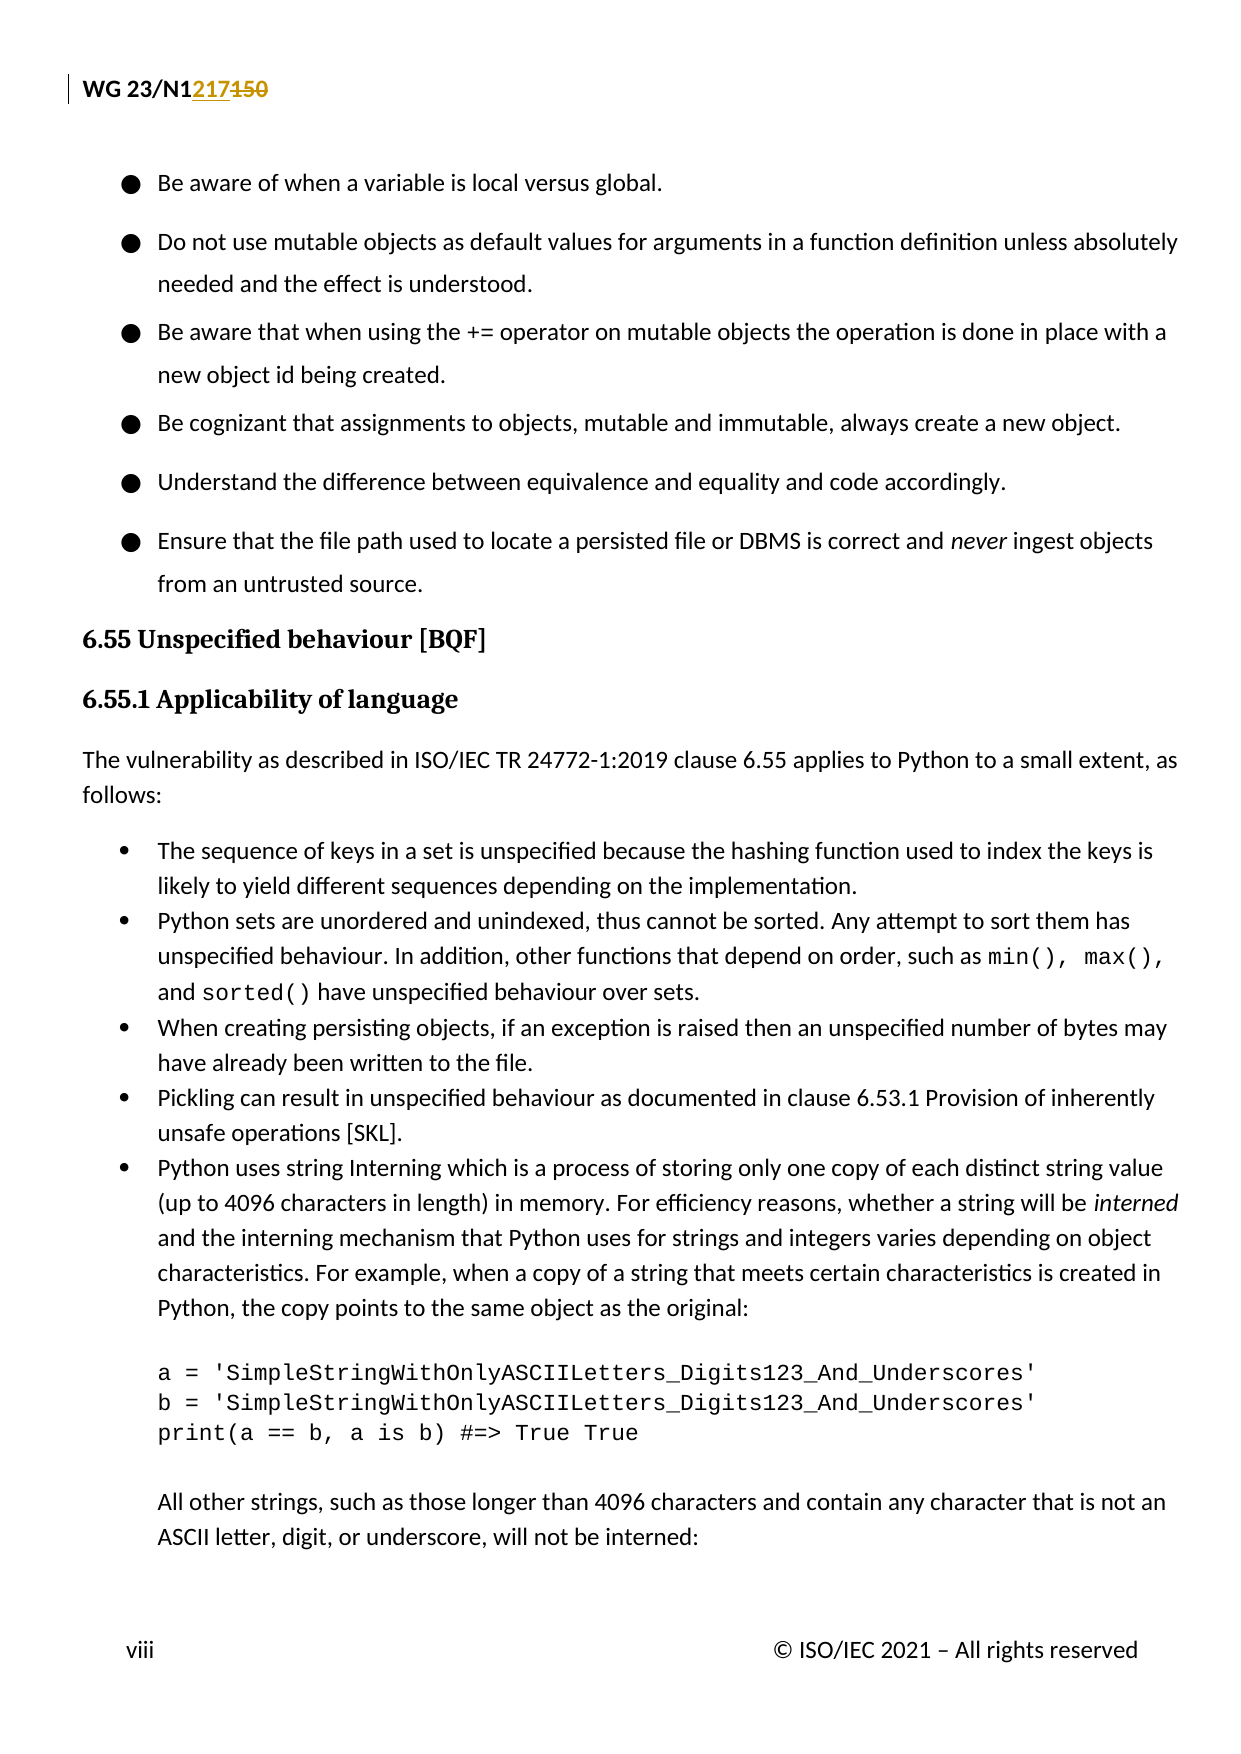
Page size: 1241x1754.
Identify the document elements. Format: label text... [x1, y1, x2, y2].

list Pickling can result in unspecified behaviour as documented in clause 6.53.1 Provision of inherently unsafe operations [SKL]. [120, 1082, 1182, 1147]
text All other strings, such as those longer than 4096 characters and contain any character that is not an ASCII letter, digit, or underscore, will not be interned: [157, 1486, 1182, 1552]
text a = 'SimpleStringWithOnlyASCIILetters_Digits123_And_Underscores' b = 'SimpleStringWithOnlyASCIILetters_Digits123_And_Underscores' print(a == b, a is b) #=> True True [157, 1362, 1182, 1447]
subtitle 6.55 Unspecified behaviour [BQF] [82, 624, 1182, 655]
list Python uses string Interning which is a process of storing only one copy of each distinct string value (up to 4096 characters in length) in memory. For efficiency reasons, whether a string will be interned and the interning mechanism that Python uses for strings and integers varies depending on object characteristics. For example, when a copy of a string that meets certain characteristics is created in Python, the copy points to the same object as the original: [120, 1152, 1182, 1322]
subtitle 6.55.1 Applicability of language [82, 684, 1182, 716]
list Understand the difference between equivalence and equality and code accordingly. [120, 453, 1182, 504]
list When creating persisting objects, if an exception is raised then an unspecified number of bytes may have already been written to the file. [120, 1012, 1182, 1077]
list Ensure that the file path used to locate a persisted file or DBMS is correct and never ingest objects from an untrusted source. [120, 512, 1182, 598]
list Be aware of when a variable is local versus global. [120, 154, 1182, 205]
list Python sets are unordered and unindexed, thus cannot be sorted. Any attempt to sort them has unspecified behaviour. In addition, other functions that depend on order, such as min(), max(), and sorted() have unspecified behaviour over sets. [120, 905, 1182, 1007]
text The vulnerability as described in ISO/IEC TR 24772-1:2019 clause 6.55 applies to Python to a small extent, as follows: [82, 744, 1182, 810]
list Be aware that when using the += operator on mutable objects the operation is done in place with a new object id being created. [120, 304, 1182, 390]
list Do not use mutable objects as default values for arguments in a function definition unless absolutely needed and the effect is understood. [120, 213, 1182, 299]
list The sequence of keys in a set is unspecified because the hashing function used to index the keys is likely to yield different sequences depending on the implementation. [120, 835, 1182, 901]
list Be cognizant that assignments to objects, mutable and immutable, always create a new object. [120, 394, 1182, 446]
